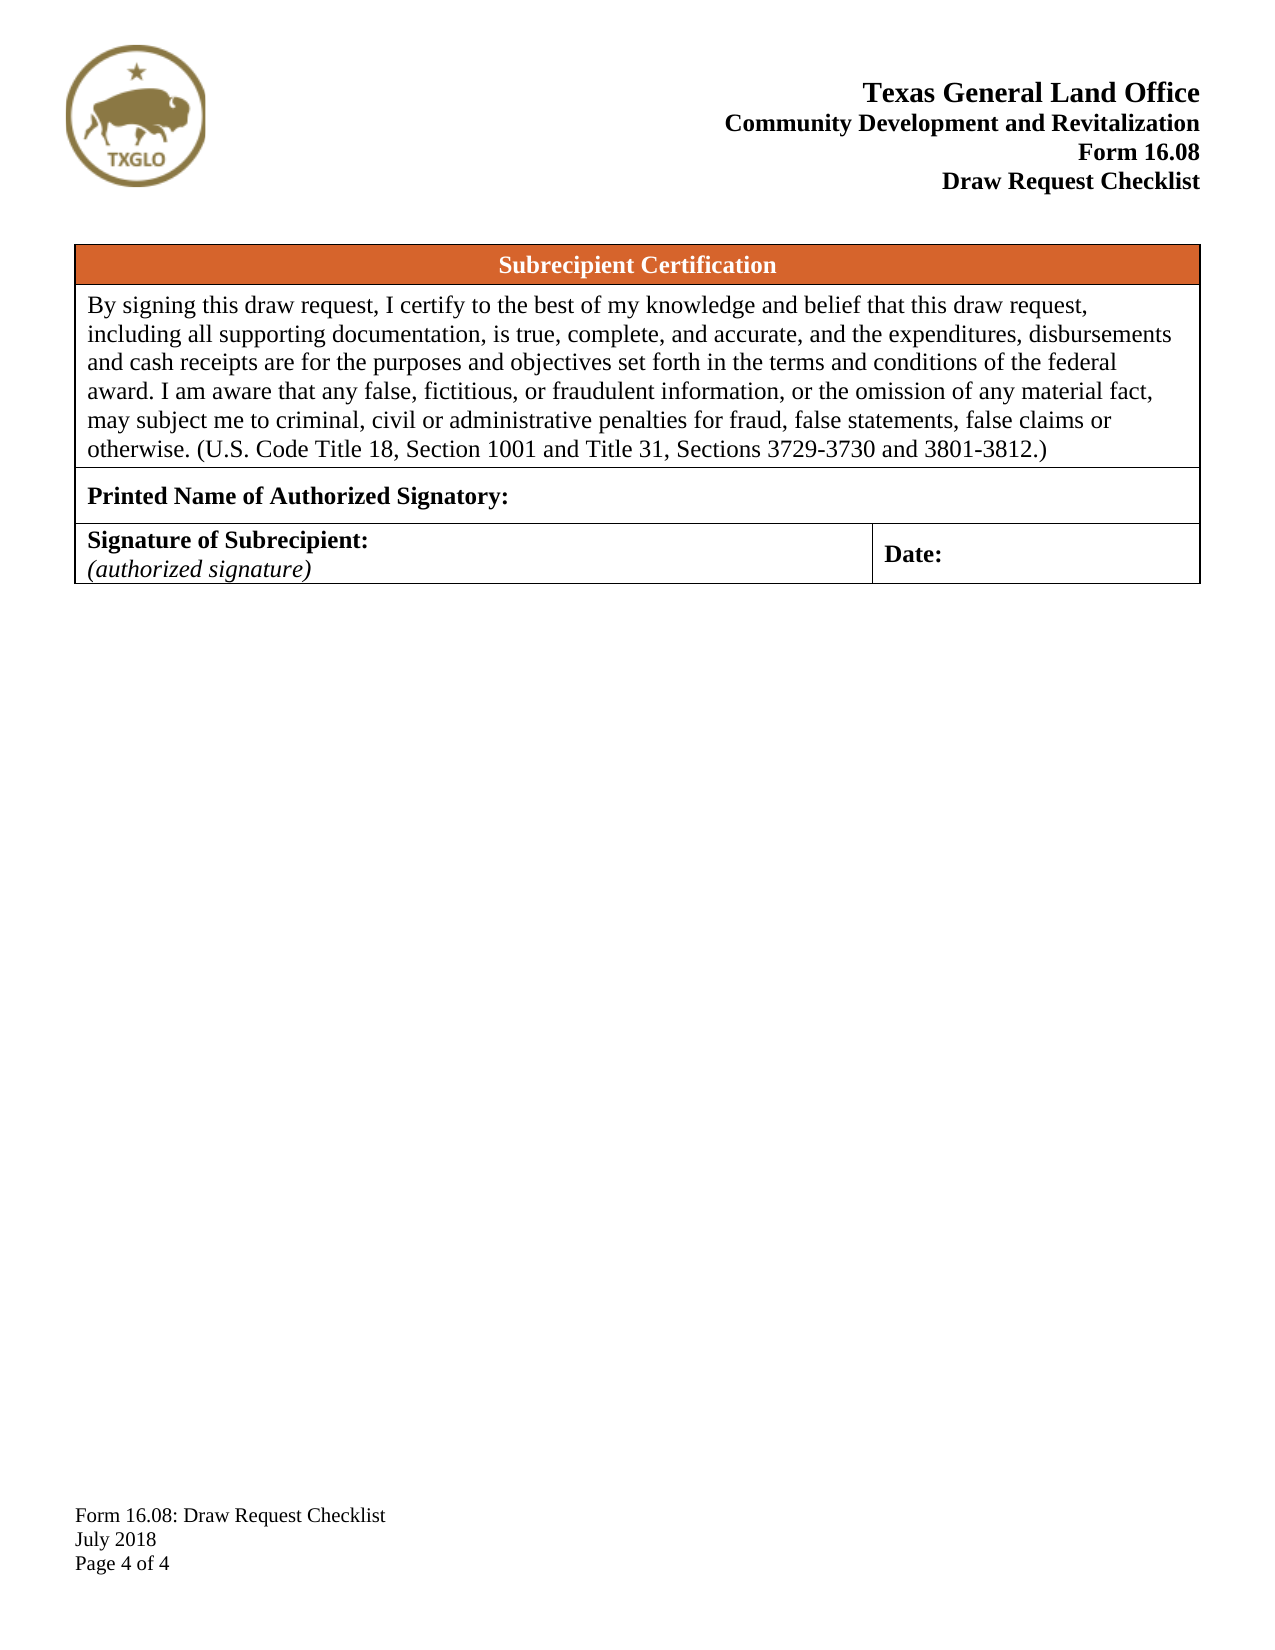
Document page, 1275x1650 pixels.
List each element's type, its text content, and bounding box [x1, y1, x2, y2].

table_cell Signature of Subrecipient: (authorized signature) [76, 524, 872, 583]
table_header Subrecipient Certification [76, 245, 1199, 284]
table_cell Printed Name of Authorized Signatory: [76, 468, 1199, 523]
table_cell Date: [873, 524, 1199, 583]
picture [65, 42, 206, 189]
table_cell By signing this draw request, I certify to the best of my knowledge and belief that this draw request, including all supporting documentation, is true, complete, and accurate, and the expenditures, disbursements and cash receipts are for the purposes and objectives set forth in the terms and conditions of the federal award. I am aware that any false, fictitious, or fraudulent information, or the omission of any material fact, may subject me to criminal, civil or administrative penalties for fraud, false statements, false claims or otherwise. (U.S. Code Title 18, Section 1001 and Title 31, Sections 3729-3730 and 3801-3812.) [76, 285, 1199, 467]
